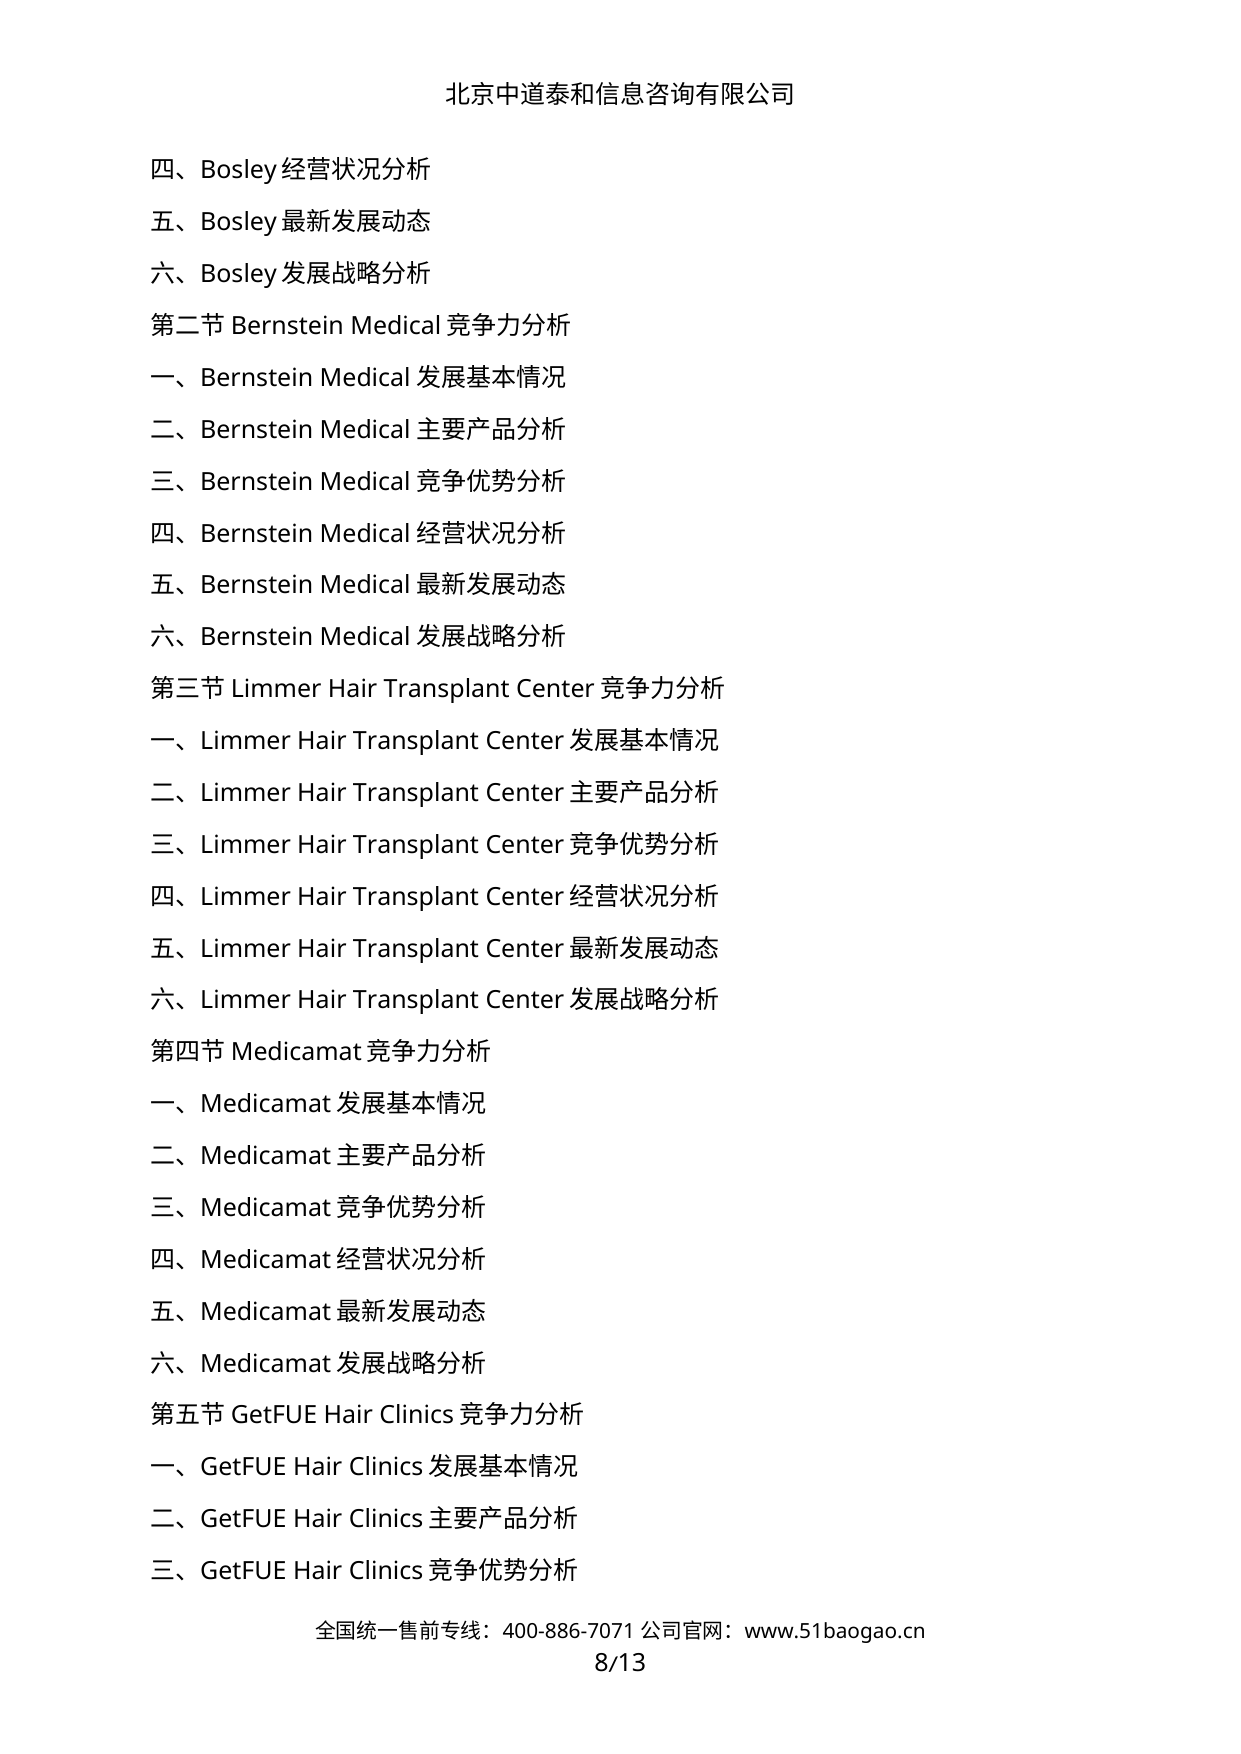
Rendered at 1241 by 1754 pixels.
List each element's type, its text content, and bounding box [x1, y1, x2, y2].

text 二、Limmer Hair Transplant Center主要产品分析 [150, 772, 1090, 809]
text 四、Bernstein Medical经营状况分析 [150, 513, 1090, 549]
text 四、Bosley经营状况分析 [150, 150, 1090, 186]
text 二、Medicamat主要产品分析 [150, 1136, 1090, 1172]
text 一、Limmer Hair Transplant Center发展基本情况 [150, 721, 1090, 757]
text 第五节 GetFUE Hair Clinics竞争力分析 [150, 1395, 1090, 1431]
text 三、Limmer Hair Transplant Center竞争优势分析 [150, 824, 1090, 861]
text 五、Medicamat最新发展动态 [150, 1291, 1090, 1327]
text 四、Limmer Hair Transplant Center经营状况分析 [150, 876, 1090, 912]
text 四、Medicamat经营状况分析 [150, 1239, 1090, 1276]
text 五、Bernstein Medical最新发展动态 [150, 565, 1090, 601]
text 第三节 Limmer Hair Transplant Center竞争力分析 [150, 669, 1090, 705]
text 一、Bernstein Medical发展基本情况 [150, 357, 1090, 394]
text 三、GetFUE Hair Clinics竞争优势分析 [150, 1551, 1090, 1587]
text 第四节 Medicamat竞争力分析 [150, 1032, 1090, 1068]
text 二、Bernstein Medical主要产品分析 [150, 409, 1090, 446]
text 五、Limmer Hair Transplant Center最新发展动态 [150, 928, 1090, 964]
text 五、Bosley最新发展动态 [150, 202, 1090, 238]
text 三、Medicamat竞争优势分析 [150, 1187, 1090, 1224]
text 一、GetFUE Hair Clinics发展基本情况 [150, 1447, 1090, 1483]
text 六、Medicamat发展战略分析 [150, 1343, 1090, 1379]
text 二、GetFUE Hair Clinics主要产品分析 [150, 1499, 1090, 1535]
text 六、Bosley发展战略分析 [150, 254, 1090, 290]
text 一、Medicamat发展基本情况 [150, 1084, 1090, 1120]
text 第二节 Bernstein Medical竞争力分析 [150, 306, 1090, 342]
text 三、Bernstein Medical竞争优势分析 [150, 461, 1090, 497]
text 六、Limmer Hair Transplant Center发展战略分析 [150, 980, 1090, 1016]
text 六、Bernstein Medical发展战略分析 [150, 617, 1090, 653]
